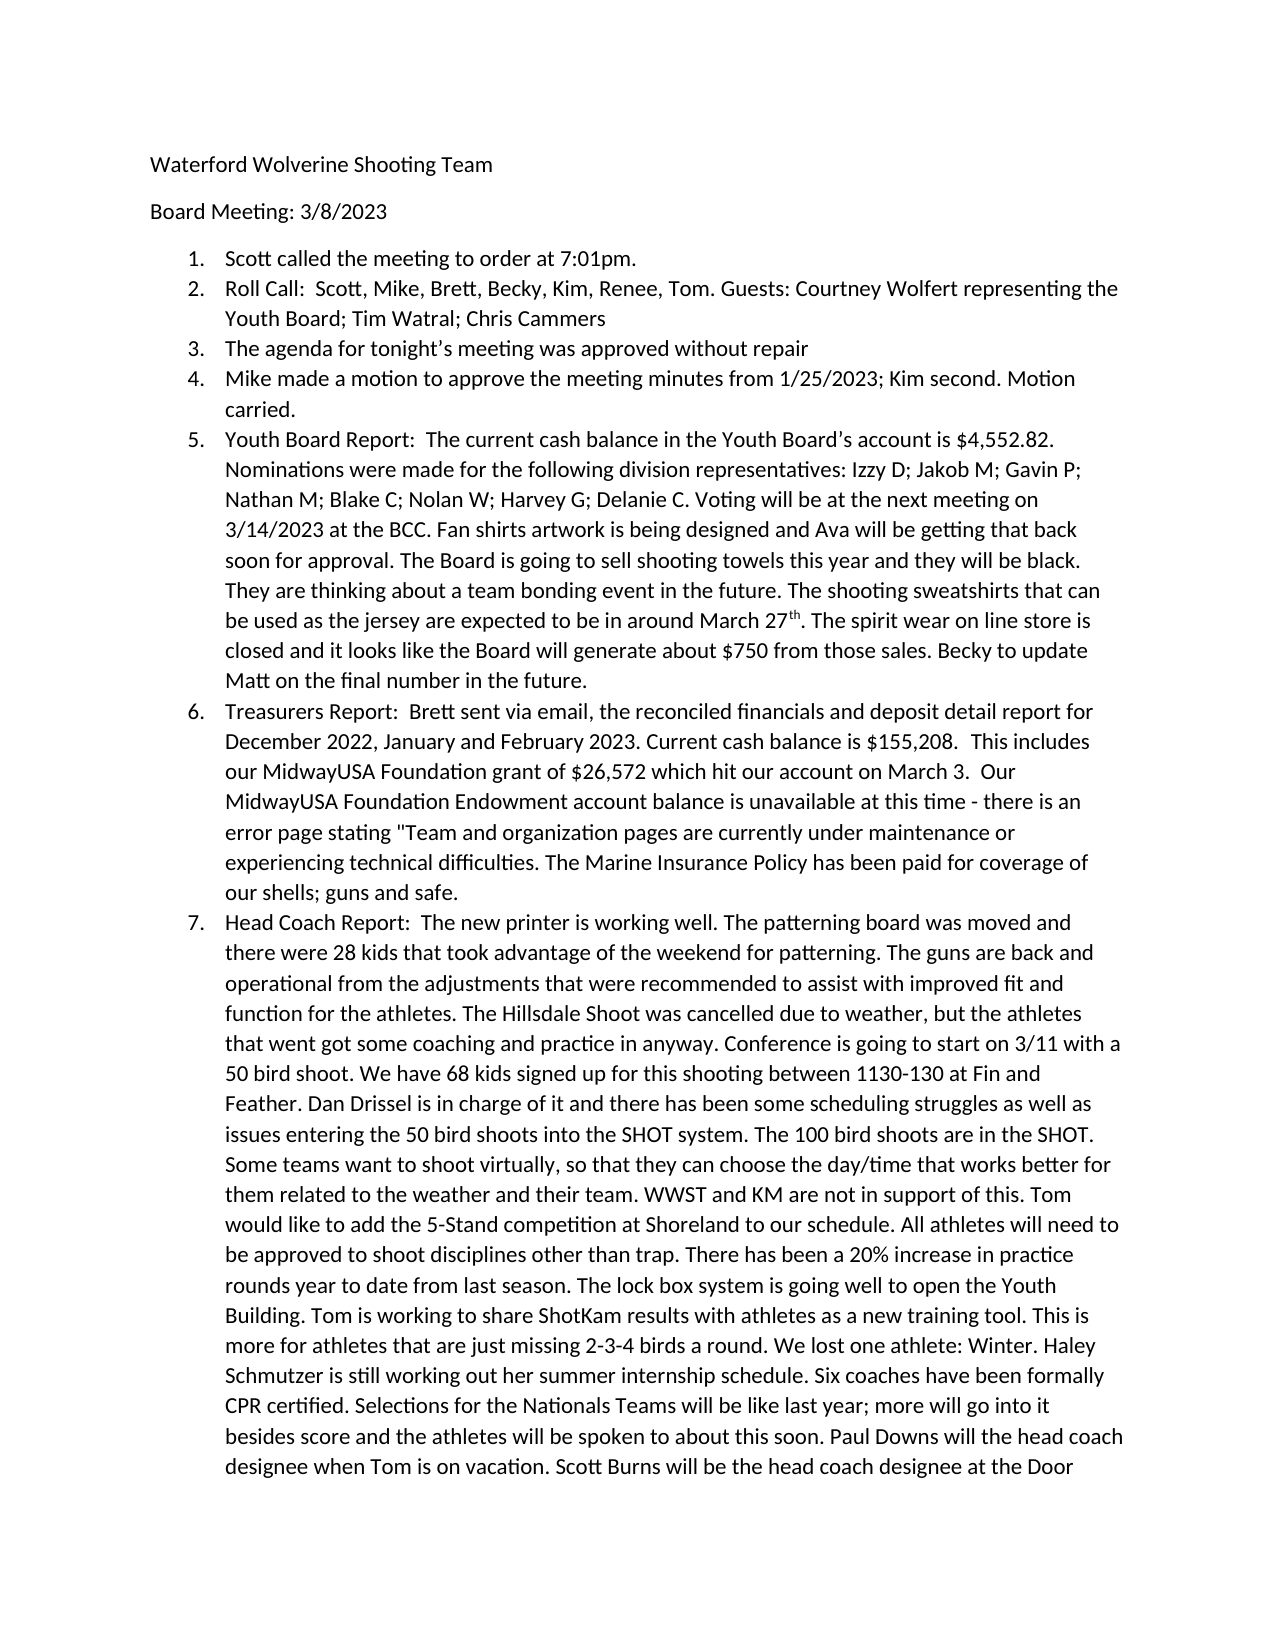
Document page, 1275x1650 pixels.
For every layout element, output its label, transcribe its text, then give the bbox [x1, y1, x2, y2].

list Youth Board Report: The current cash balance in the Youth Board’s account is $4,552.82. Nominations were made for the following division representatives: Izzy D; Jakob M; Gavin P; Nathan M; Blake C; Nolan W; Harvey G; Delanie C. Voting will be at the next meeting on 3/14/2023 at the BCC. Fan shirts artwork is being designed and Ava will be getting that back soon for approval. The Board is going to sell shooting towels this year and they will be black. They are thinking about a team bonding event in the future. The shooting sweatshirts that can be used as the jersey are expected to be in around March 27th. The spirit wear on line store is closed and it looks like the Board will generate about $750 from those sales. Becky to update Matt on the final number in the future. [187, 425, 1125, 695]
text Waterford Wolverine Shooting Team [150, 150, 1125, 178]
text Board Meeting: 3/8/2023 [150, 197, 1125, 225]
list Scott called the meeting to order at 7:01pm. [187, 244, 1125, 272]
list Mike made a motion to approve the meeting minutes from 1/25/2023; Kim second. Motion carried. [187, 364, 1125, 423]
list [187, 908, 1125, 1480]
list Treasurers Report: Brett sent via email, the reconciled financials and deposit detail report for December 2022, January and February 2023. Current cash balance is $155,208. This includes our MidwayUSA Foundation grant of $26,572 which hit our account on March 3. Our MidwayUSA Foundation Endowment account balance is unavailable at this time - there is an error page stating "Team and organization pages are currently under maintenance or experiencing technical difficulties. The Marine Insurance Policy has been paid for coverage of our shells; guns and safe. [187, 697, 1125, 906]
list The agenda for tonight’s meeting was approved without repair [187, 334, 1125, 362]
list Roll Call: Scott, Mike, Brett, Becky, Kim, Renee, Tom. Guests: Courtney Wolfert representing the Youth Board; Tim Watral; Chris Cammers [187, 274, 1125, 332]
